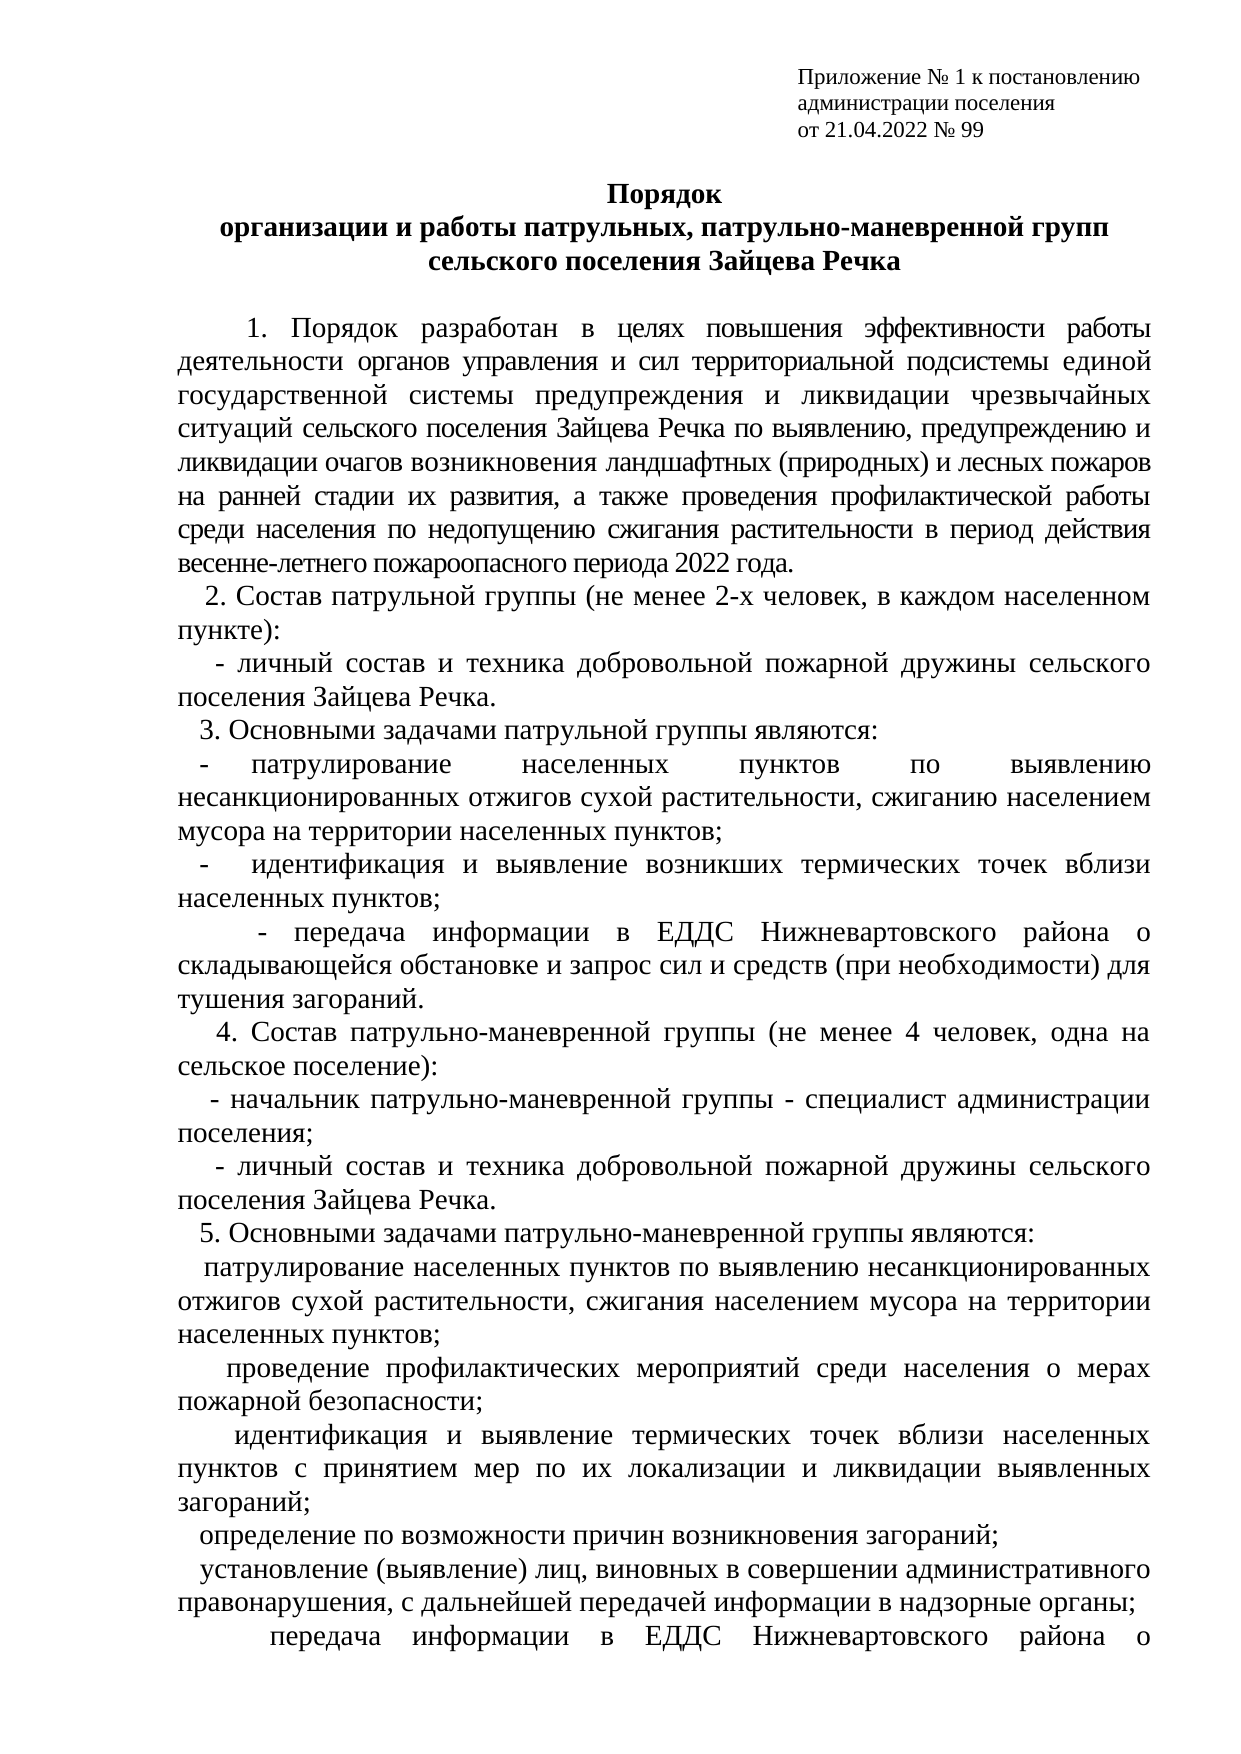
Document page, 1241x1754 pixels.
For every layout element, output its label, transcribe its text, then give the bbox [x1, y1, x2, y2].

text организации и работы патрульных, патрульно-маневренной групп [177, 209, 1152, 243]
text 3. Основными задачами патрульной группы являются: [177, 712, 1152, 746]
text сельского поселения Зайцева Речка [177, 243, 1152, 276]
text администрации поселения [177, 89, 1152, 116]
text Приложение № 1 к постановлению [177, 63, 1152, 89]
text - передача информации в ЕДДС Нижневартовского района о складывающейся обстановке и запрос сил и средств (при необходимости) для тушения загораний. [177, 914, 1152, 1014]
text - патрулирование населенных пунктов по выявлению несанкционированных отжигов сухой растительности, сжиганию населением мусора на территории населенных пунктов; [177, 746, 1152, 847]
text Порядок [177, 176, 1152, 209]
text патрулирование населенных пунктов по выявлению несанкционированных отжигов сухой растительности, сжигания населением мусора на территории населенных пунктов; [177, 1249, 1152, 1350]
text 5. Основными задачами патрульно-маневренной группы являются: [177, 1216, 1152, 1249]
text определение по возможности причин возникновения загораний; [177, 1517, 1152, 1551]
text 2. Состав патрульной группы (не менее 2-х человек, в каждом населенном пункте): [177, 578, 1152, 645]
text 1. Порядок разработан в целях повышения эффективности работы деятельности органов управления и сил территориальной подсистемы единой государственной системы предупреждения и ликвидации чрезвычайных ситуаций сельского поселения Зайцева Речка по выявлению, предупреждению и ликвидации очагов возникновения ландшафтных (природных) и лесных пожаров на ранней стадии их развития, а также проведения профилактической работы среди населения по недопущению сжигания растительности в период действия весенне-летнего пожароопасного периода 2022 года. [177, 310, 1152, 578]
text установление (выявление) лиц, виновных в совершении административного правонарушения, с дальнейшей передачей информации в надзорные органы; [177, 1551, 1152, 1618]
text 4. Состав патрульно-маневренной группы (не менее 4 человек, одна на сельское поселение): [177, 1014, 1152, 1081]
text проведение профилактических мероприятий среди населения о мерах пожарной безопасности; [177, 1350, 1152, 1417]
text от 21.04.2022 № 99 [177, 116, 1152, 142]
text - личный состав и техника добровольной пожарной дружины сельского поселения Зайцева Речка. [177, 1148, 1152, 1216]
text идентификация и выявление термических точек вблизи населенных пунктов с принятием мер по их локализации и ликвидации выявленных загораний; [177, 1417, 1152, 1517]
text - начальник патрульно-маневренной группы - специалист администрации поселения; [177, 1081, 1152, 1148]
text - идентификация и выявление возникших термических точек вблизи населенных пунктов; [177, 847, 1152, 914]
text - личный состав и техника добровольной пожарной дружины сельского поселения Зайцева Речка. [177, 645, 1152, 712]
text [177, 1618, 1152, 1652]
